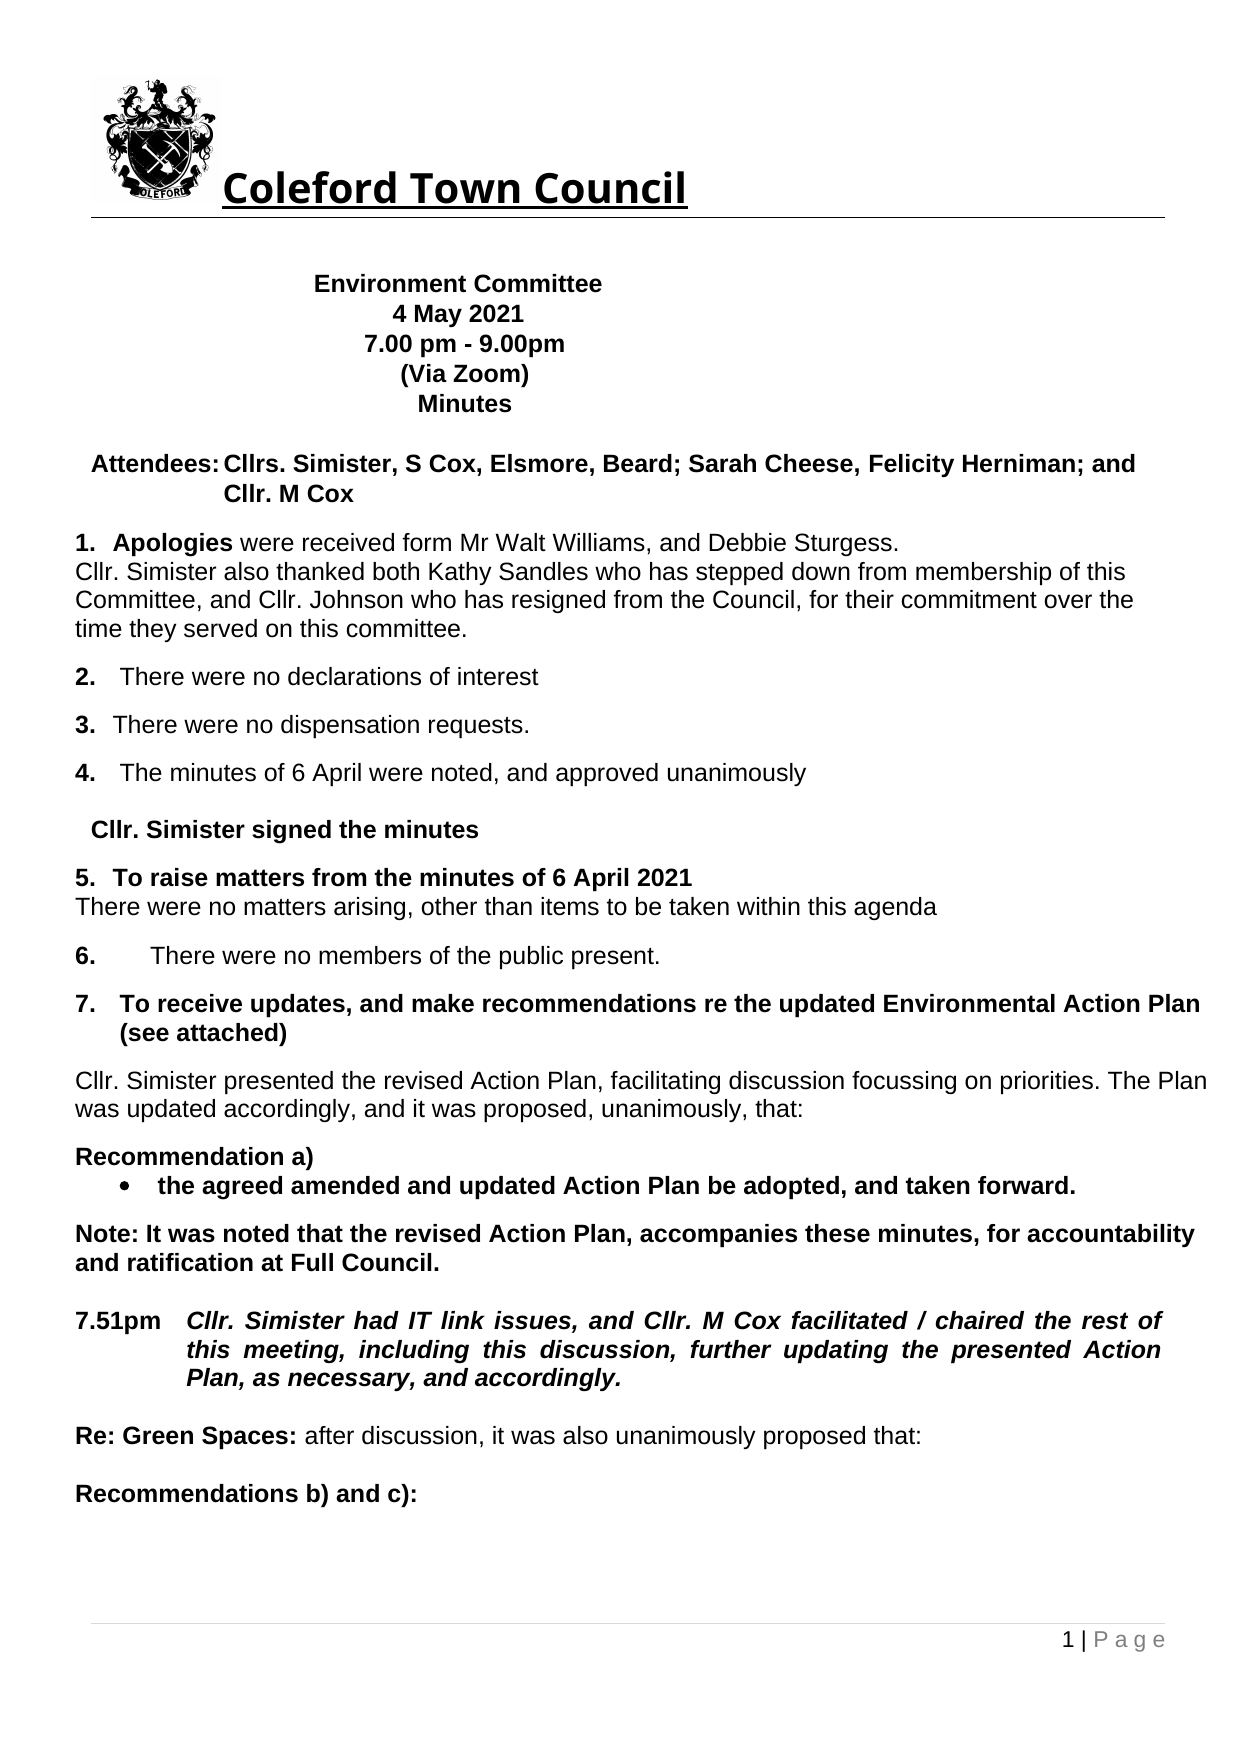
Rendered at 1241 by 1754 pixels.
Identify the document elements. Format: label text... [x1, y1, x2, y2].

text (Via Zoom) [75, 358, 854, 387]
text Minutes [75, 388, 854, 417]
list To receive updates, and make recommendations re the updated Environmental Action Plan (see attached) [75, 989, 1227, 1047]
list Cllr. Simister also thanked both Kathy Sandles who has stepped down from membership of this Committee, and Cllr. Johnson who has resigned from the Council, for their commitment over the time they served on this committee. [75, 556, 1165, 643]
list The minutes of 6 April were noted, and approved unanimously [75, 758, 1227, 786]
list There were no members of the public present. [75, 941, 1227, 970]
text Cllr. Simister presented the revised Action Plan, facilitating discussion focussing on priorities. The Plan was updated accordingly, and it was proposed, unanimously, that: [75, 1066, 1227, 1123]
text There were no matters arising, other than items to be taken within this agenda [75, 892, 1165, 921]
text 7.51pm Cllr. Simister had IT link issues, and Cllr. M Cox facilitated / chaired the rest of this meeting, including this discussion, further updating the presented Action Plan, as necessary, and accordingly. [75, 1306, 1165, 1392]
text Cllr. M Cox [223, 478, 1168, 507]
text Note: It was noted that the revised Action Plan, accompanies these minutes, for accountability and ratification at Full Council. [75, 1219, 1227, 1277]
list There were no dispensation requests. [75, 710, 1165, 738]
text Recommendation a) [75, 1142, 1227, 1171]
text Cllr. Simister signed the minutes [91, 815, 1227, 844]
list the agreed amended and updated Action Plan be adopted, and taken forward. [120, 1171, 1227, 1200]
text Re: Green Spaces: after discussion, it was also unanimously proposed that: [75, 1421, 1165, 1450]
list To raise matters from the minutes of 6 April 2021 [75, 863, 1227, 892]
text Environment Committee [75, 268, 841, 297]
list Apologies were received form Mr Walt Williams, and Debbie Sturgess. [75, 528, 1165, 556]
text Recommendations b) and c): [75, 1479, 1165, 1508]
text 7.00 pm - 9.00pm [75, 328, 854, 357]
text 4 May 2021 [75, 298, 841, 327]
list There were no declarations of interest [75, 662, 1165, 691]
text Attendees: Cllrs. Simister, S Cox, Elsmore, Beard; Sarah Cheese, Felicity Herniman; and [91, 448, 1168, 477]
